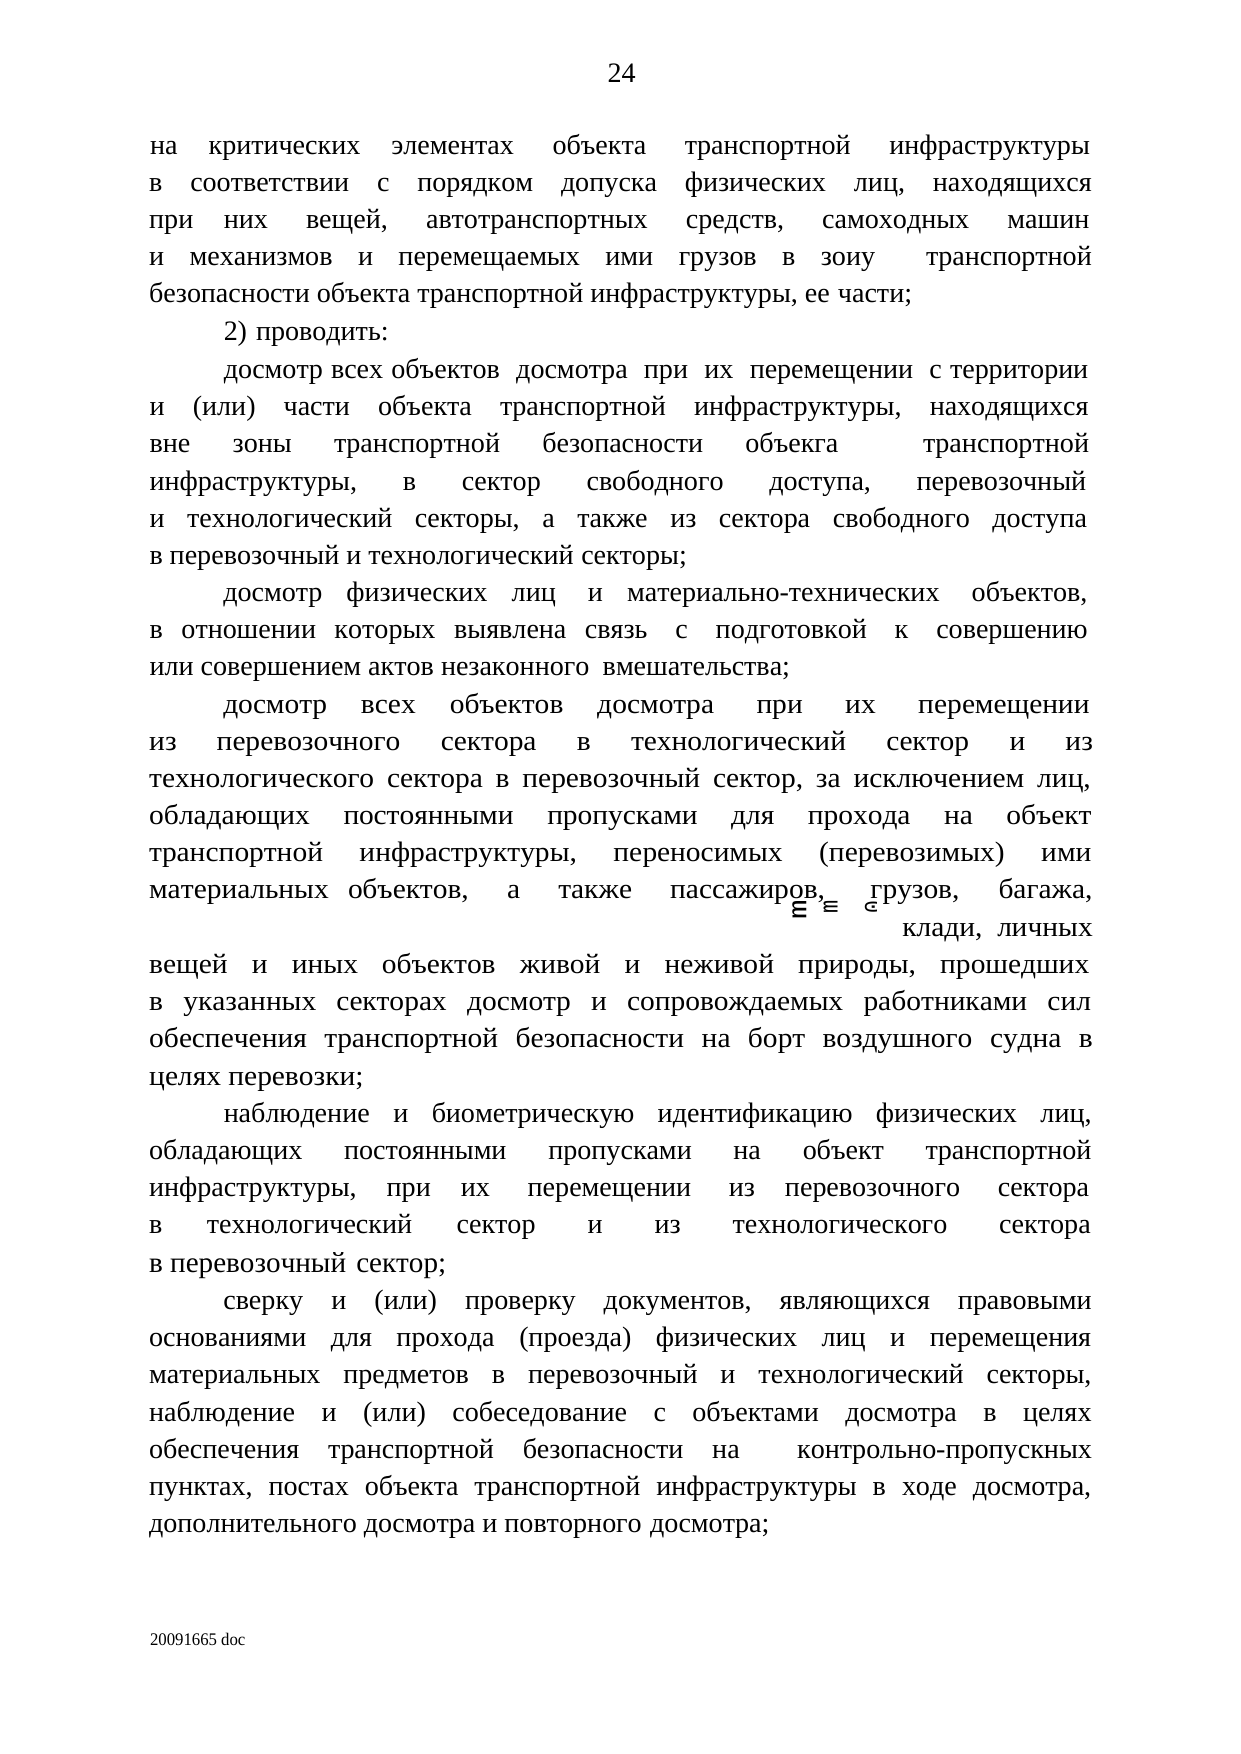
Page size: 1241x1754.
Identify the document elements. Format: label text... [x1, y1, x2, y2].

list проводить: [223, 314, 1111, 347]
text досмотр всех объектов досмотра при их перемещении из перевозочного сектора в технологический сектор и из технологического сектора в перевозочный сектор, за исключением лиц, обладающих постоянными пропусками для прохода на объект транспортной инфраструктуры, переносимых (перевозимых) ими материальных объектов, а также пассажиров, грузов, багажа, клади, личных вещей и иных объектов живой и неживой природы, прошедших в указанных секторах досмотр и сопровождаемых работниками сил обеспечения транспортной безопасности на борт воздушного судна в целях перевозки; [149, 687, 1092, 1091]
text наблюдение и биометрическую идентификацию физических лиц, обладающих постоянными пропусками на объект транспортной инфраструктуры, при их перемещении из перевозочного сектора в технологический сектор и из технологического сектора в перевозочный сектор; [149, 1096, 1092, 1278]
text сверку и (или) проверку документов, являющихся правовыми основаниями для прохода (проезда) физических лиц и перемещения материальных предметов в перевозочный и технологический секторы, наблюдение и (или) собеседование с объектами досмотра в целях обеспечения транспортной безопасности на контрольно-пропускных пунктах, постах объекта транспортной инфраструктуры в ходе досмотра, дополнительного досмотра и повторного досмотра; [149, 1283, 1093, 1539]
text досмотр всех объектов досмотра при их перемещении с территории и (или) части объекта транспортной инфраструктуры, находящихся вне зоны транспортной безопасности объекга транспортной инфраструктуры, в сектор свободного доступа, перевозочный и технологический секторы, а также из сектора свободного доступа в перевозочный и технологический секторы; [149, 352, 1090, 570]
text досмотр физических лиц и материально-технических объектов, в отношении которых выявлена связь с подготовкой к совершению или совершением актов незаконного вмешательства; [149, 575, 1090, 682]
text на критических элементах объекта транспортной инфраструктуры в соответствии с порядком допуска физических лиц, находящихся при них вещей, автотранспортных средств, самоходных машин и механизмов и перемещаемых ими грузов в зоиу транспортной безопасности объекта транспортной инфраструктуры, ее части; [149, 128, 1093, 309]
